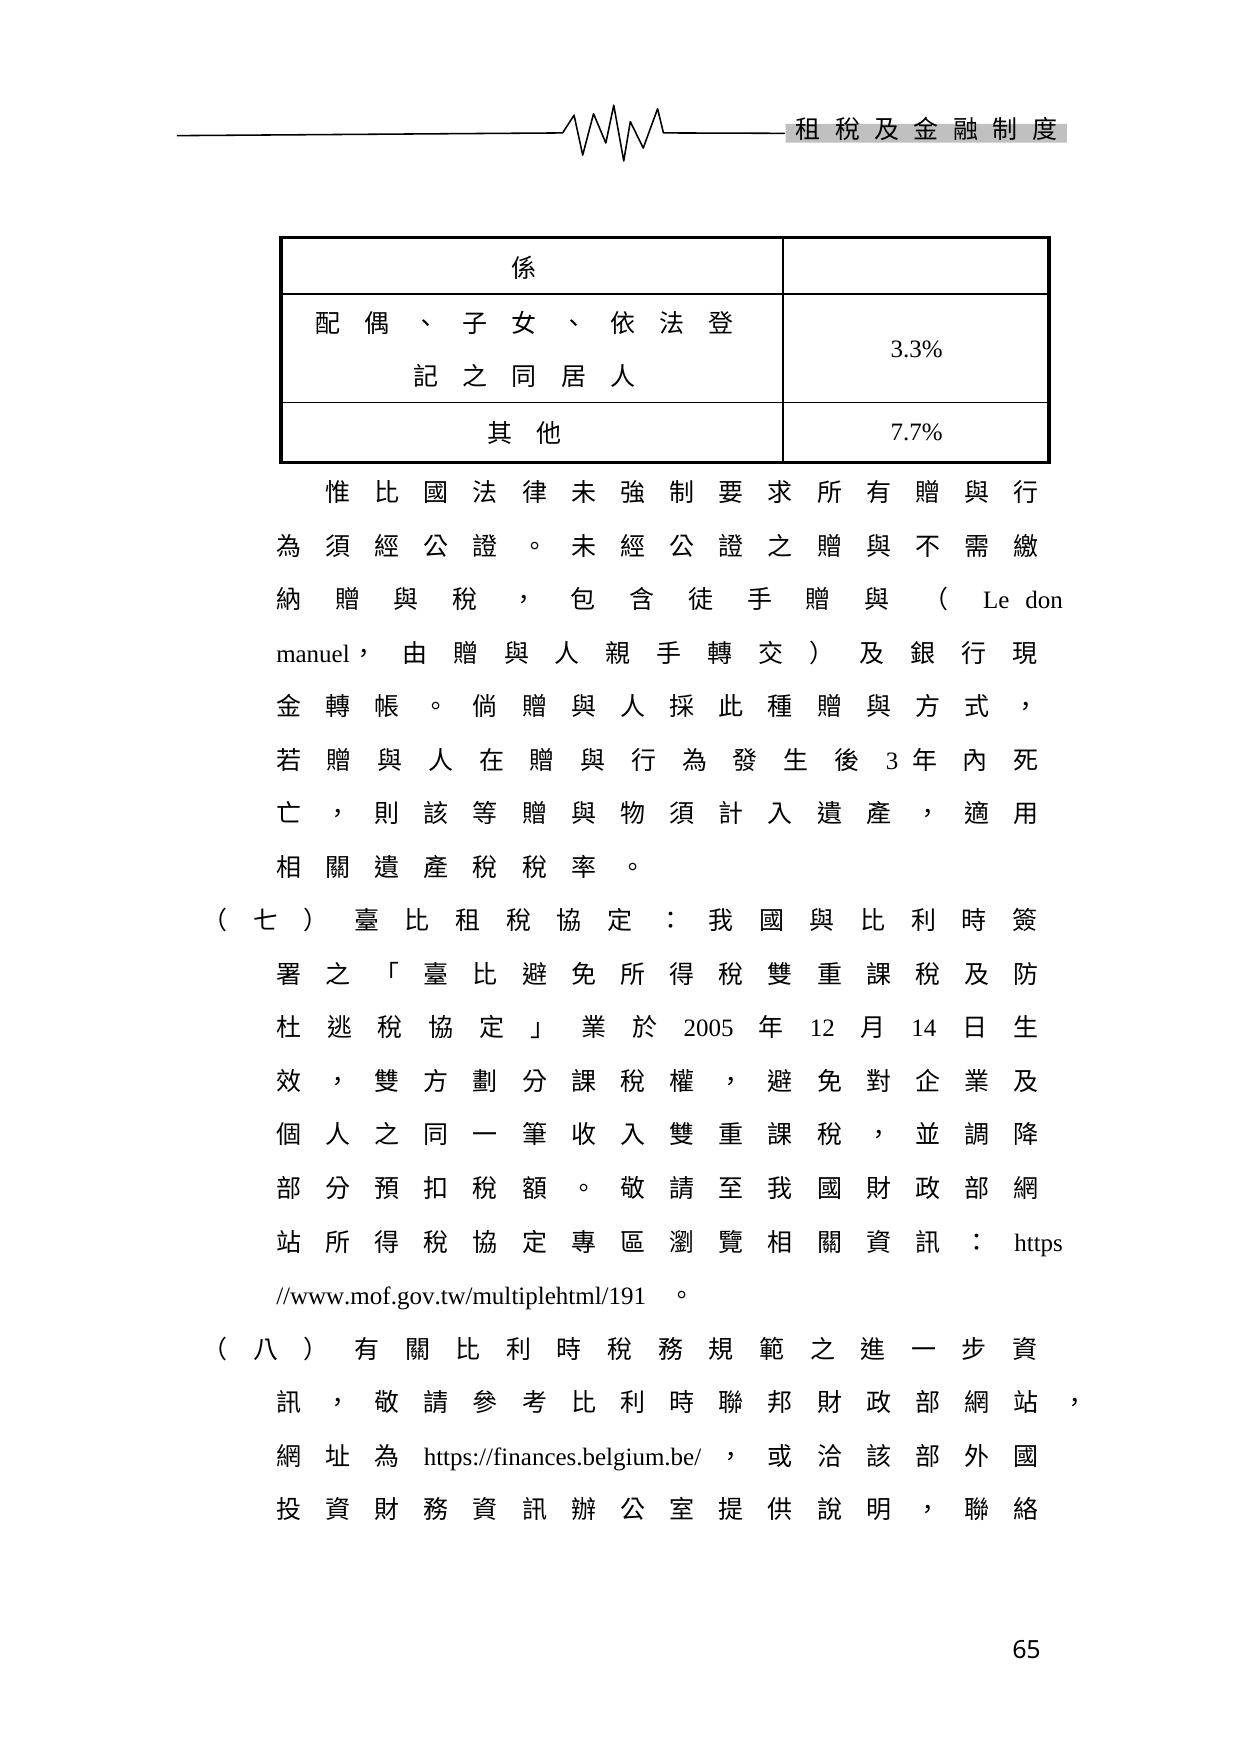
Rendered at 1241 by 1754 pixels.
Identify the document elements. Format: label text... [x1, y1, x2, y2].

table_cell 3.3% [784, 295, 1047, 402]
table_cell 配偶、子女、依法登記之同居人 [283, 295, 782, 402]
table_cell 其他 [283, 403, 782, 461]
table_header 受贈人與贈與人之關係 [283, 239, 782, 293]
table_cell 7.7% [784, 403, 1047, 461]
text （七）臺比租稅協定：我國與比利時簽署之「臺比避免所得稅雙重課稅及防杜逃稅協定」業於2005年12月14日生效，雙方劃分課稅權，避免對企業及個人之同一筆收入雙重課稅，並調降部分預扣稅額。敬請至我國財政部網站所得稅協定專區瀏覽相關資訊：https://www.mof.gov.tw/multiplehtml/191。 [202, 892, 1063, 1320]
table_header 稅率 [784, 239, 1047, 293]
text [202, 1320, 1063, 1534]
text 惟比國法律未強制要求所有贈與行為須經公證。未經公證之贈與不需繳納贈與稅，包含徒手贈與（Le don manuel，由贈與人親手轉交）及銀行現金轉帳。倘贈與人採此種贈與方式，若贈與人在贈與行為發生後3年內死亡，則該等贈與物須計入遺產，適用相關遺產稅稅率。 [276, 464, 1063, 892]
